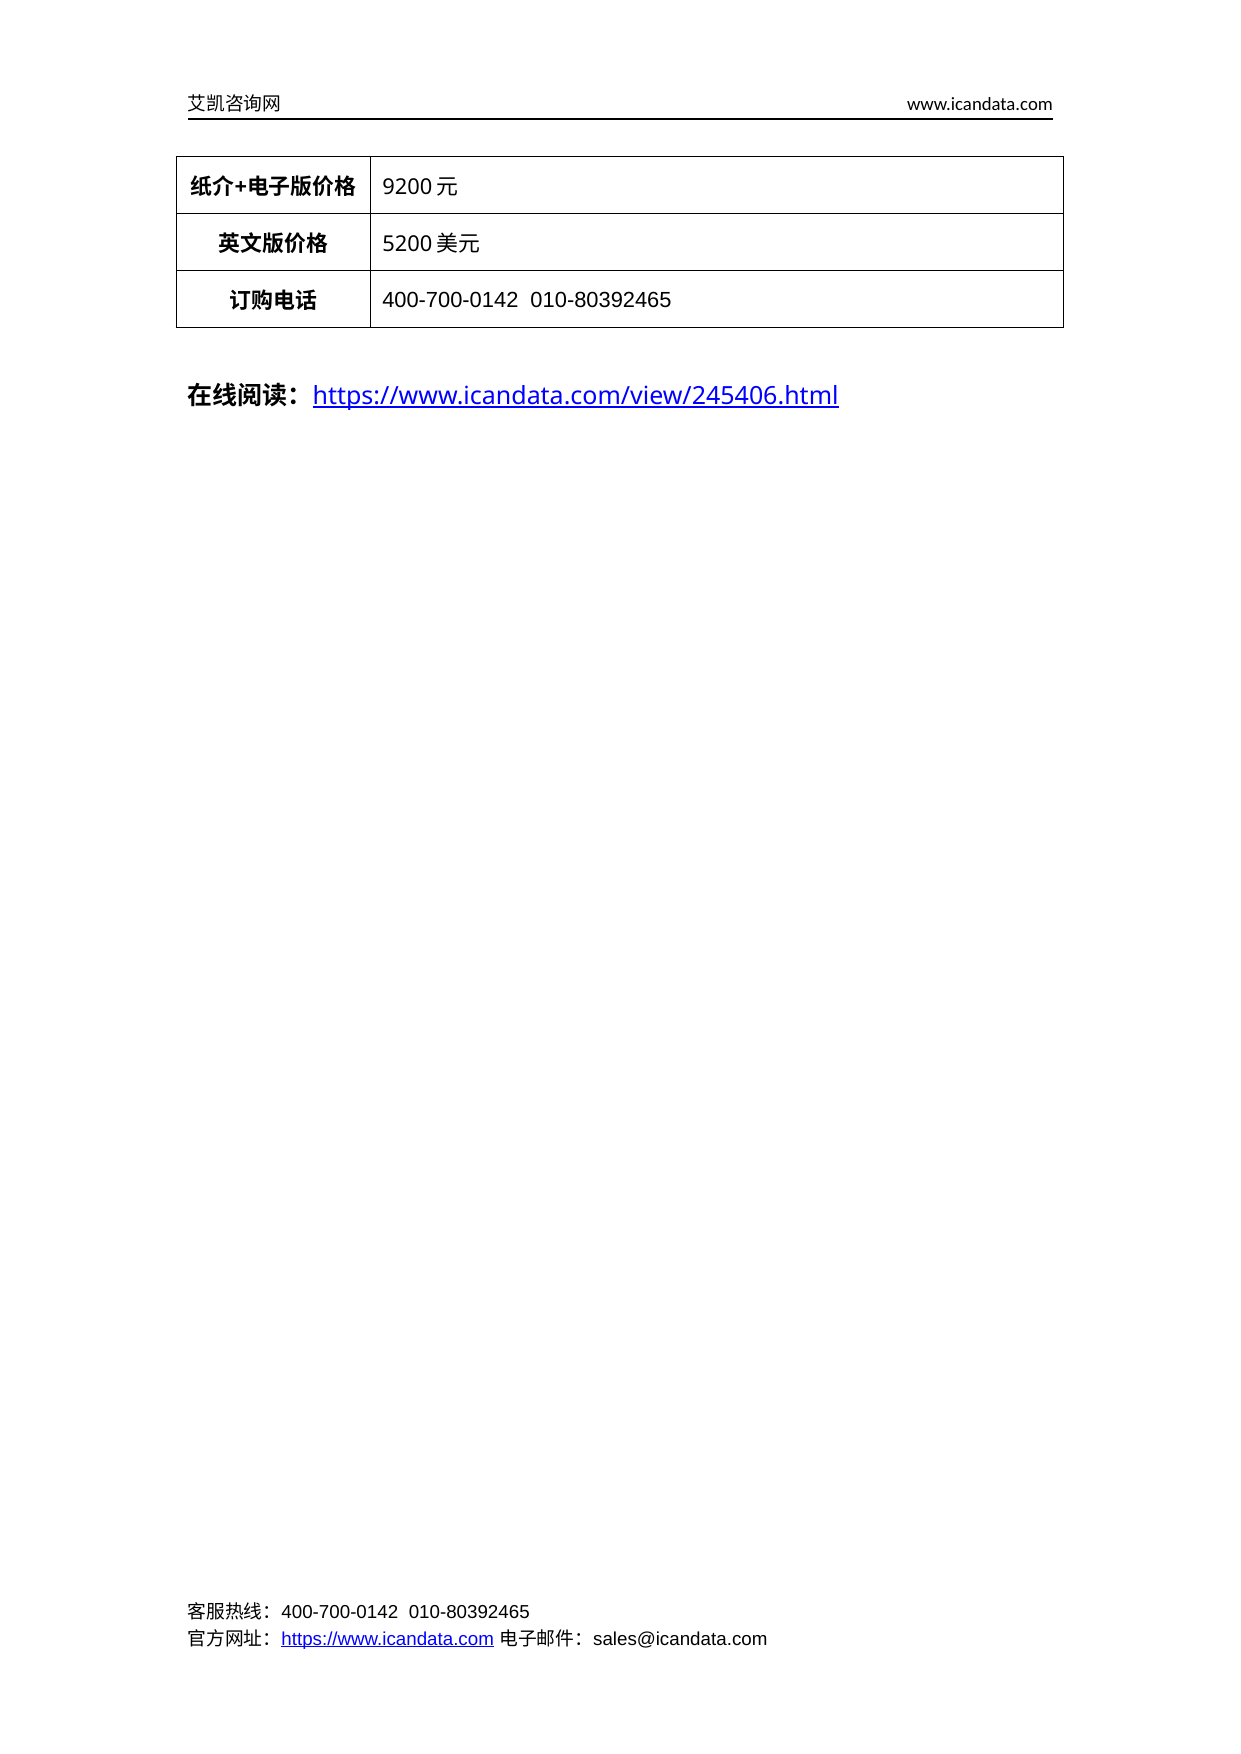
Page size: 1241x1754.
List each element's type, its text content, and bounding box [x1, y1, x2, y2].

table_cell 纸介+电子版价格 [177, 157, 370, 213]
table_cell 9200元 [371, 157, 1063, 213]
text 在线阅读：https://www.icandata.com/view/245406.html [187, 361, 1053, 426]
table_cell 订购电话 [177, 271, 370, 327]
table_cell 英文版价格 [177, 214, 370, 270]
table_cell 5200美元 [371, 214, 1063, 270]
table_cell 400-700-0142 010-80392465 [371, 271, 1063, 327]
